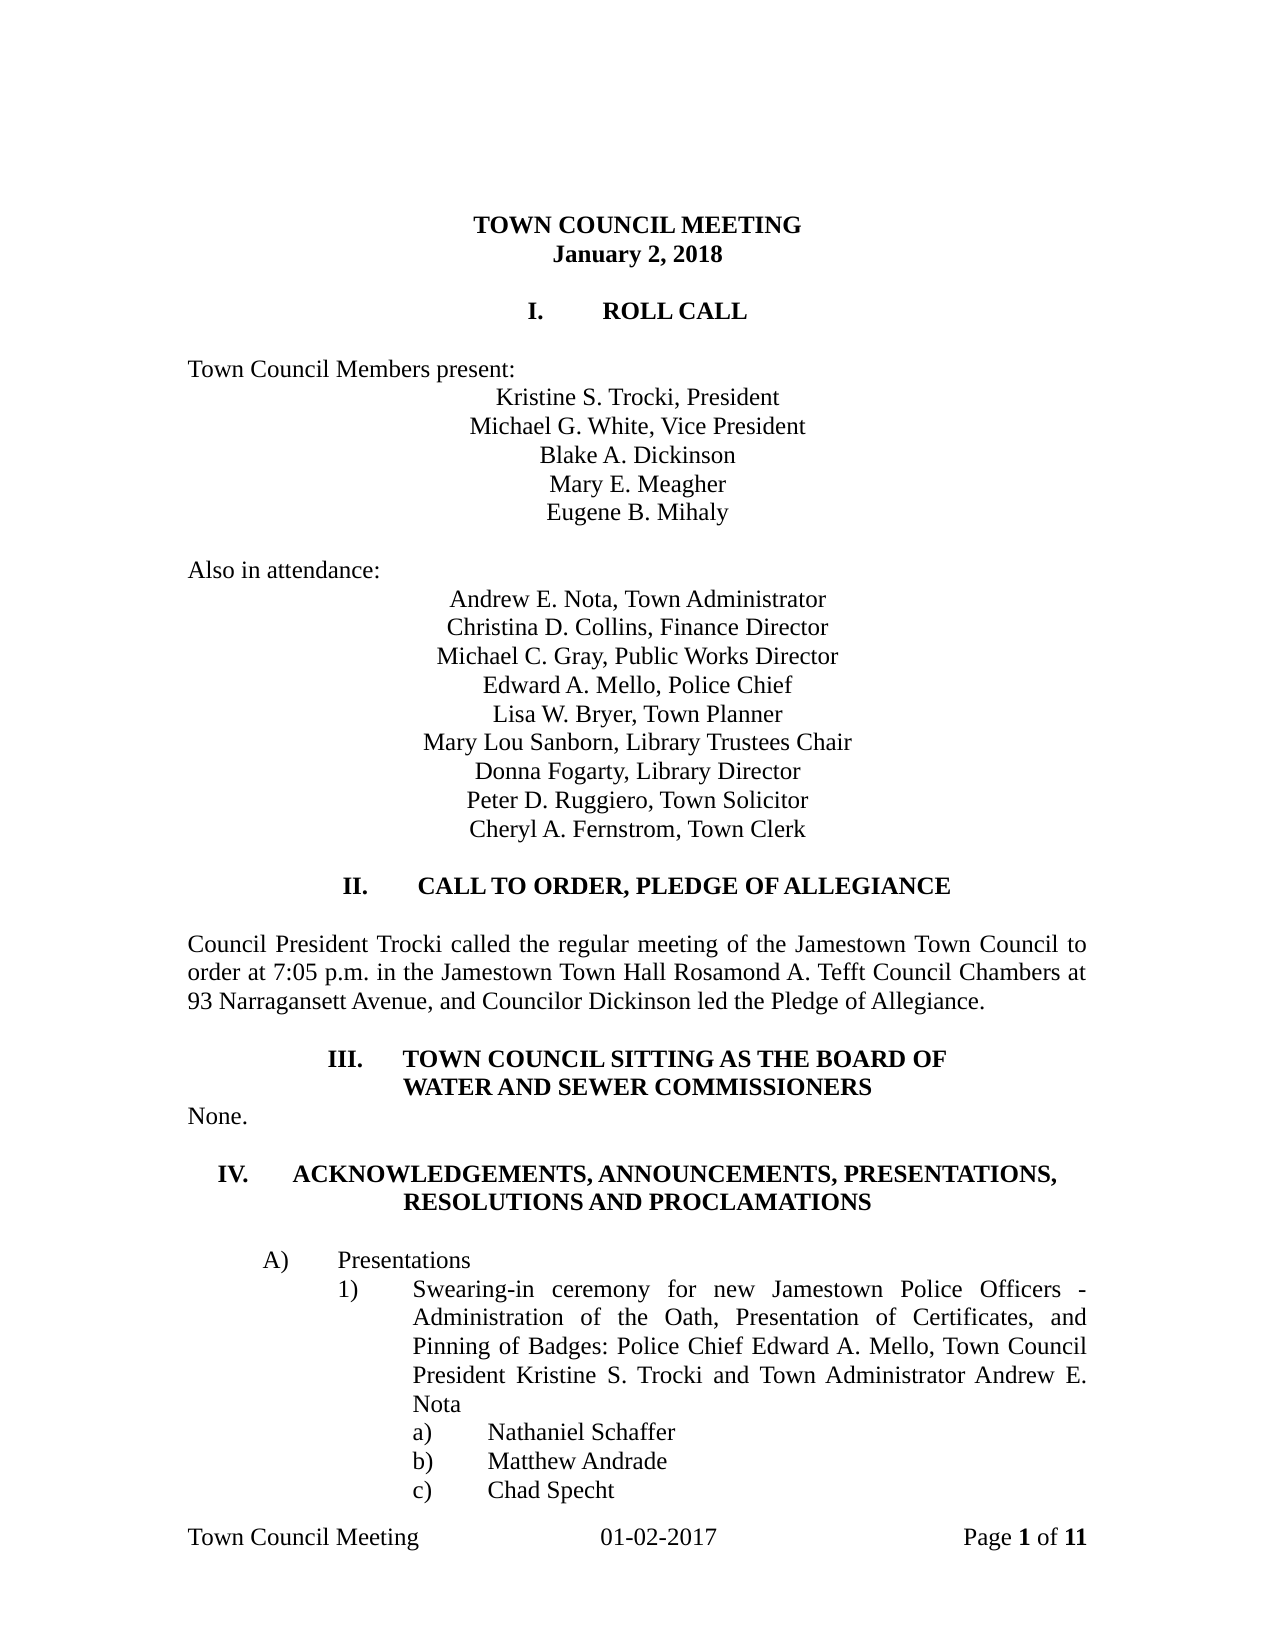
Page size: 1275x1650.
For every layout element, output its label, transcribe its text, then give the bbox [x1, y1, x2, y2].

list Also in attendance: [187, 555, 1087, 584]
list Lisa W. Bryer, Town Planner [187, 699, 1087, 727]
list Peter D. Ruggiero, Town Solicitor [187, 785, 1087, 814]
list Michael G. White, Vice President [187, 411, 1087, 440]
subtitle Presentations [262, 1245, 1087, 1274]
list Mary Lou Sanborn, Library Trustees Chair [187, 727, 1087, 756]
list Christina D. Collins, Finance Director [187, 612, 1087, 641]
text TOWN COUNCIL SITTING AS THE BOARD OF [187, 1044, 1087, 1072]
list Mary E. Meagher [187, 469, 1087, 497]
list Andrew E. Nota, Town Administrator [187, 584, 1087, 612]
list Donna Fogarty, Library Director [187, 756, 1087, 785]
list Edward A. Mello, Police Chief [187, 670, 1087, 699]
list Michael C. Gray, Public Works Director [187, 641, 1087, 670]
list Town Council Members present: [187, 354, 1087, 382]
list Council President Trocki called the regular meeting of the Jamestown Town Council to order at 7:05 p.m. in the Jamestown Town Hall Rosamond A. Tefft Council Chambers at 93 Narragansett Avenue, and Councilor Dickinson led the Pledge of Allegiance. [187, 929, 1087, 1015]
list Blake A. Dickinson [187, 440, 1087, 469]
text ACKNOWLEDGEMENTS, ANNOUNCEMENTS, PRESENTATIONS, RESOLUTIONS AND PROCLAMATIONS [187, 1159, 1087, 1216]
text CALL TO ORDER, PLEDGE OF ALLEGIANCE [206, 871, 1087, 900]
subtitle Swearing-in ceremony for new Jamestown Police Officers - Administration of the Oath, Presentation of Certificates, and Pinning of Badges: Police Chief Edward A. Mello, Town Council President Kristine S. Trocki and Town Administrator Andrew E. Nota [337, 1274, 1087, 1417]
list Cheryl A. Fernstrom, Town Clerk [187, 814, 1087, 842]
subtitle TOWN COUNCIL MEETING [187, 210, 1087, 239]
text None. [187, 1101, 1087, 1130]
subtitle Matthew Andrade [412, 1446, 1087, 1475]
subtitle Chad Specht [412, 1475, 1087, 1504]
subtitle Nathaniel Schaffer [412, 1417, 1087, 1446]
subtitle WATER AND SEWER COMMISSIONERS [187, 1072, 1087, 1101]
list Kristine S. Trocki, President [187, 382, 1087, 411]
text January 2, 2018 [187, 239, 1087, 267]
list Eugene B. Mihaly [187, 497, 1087, 526]
text ROLL CALL [187, 296, 1087, 325]
